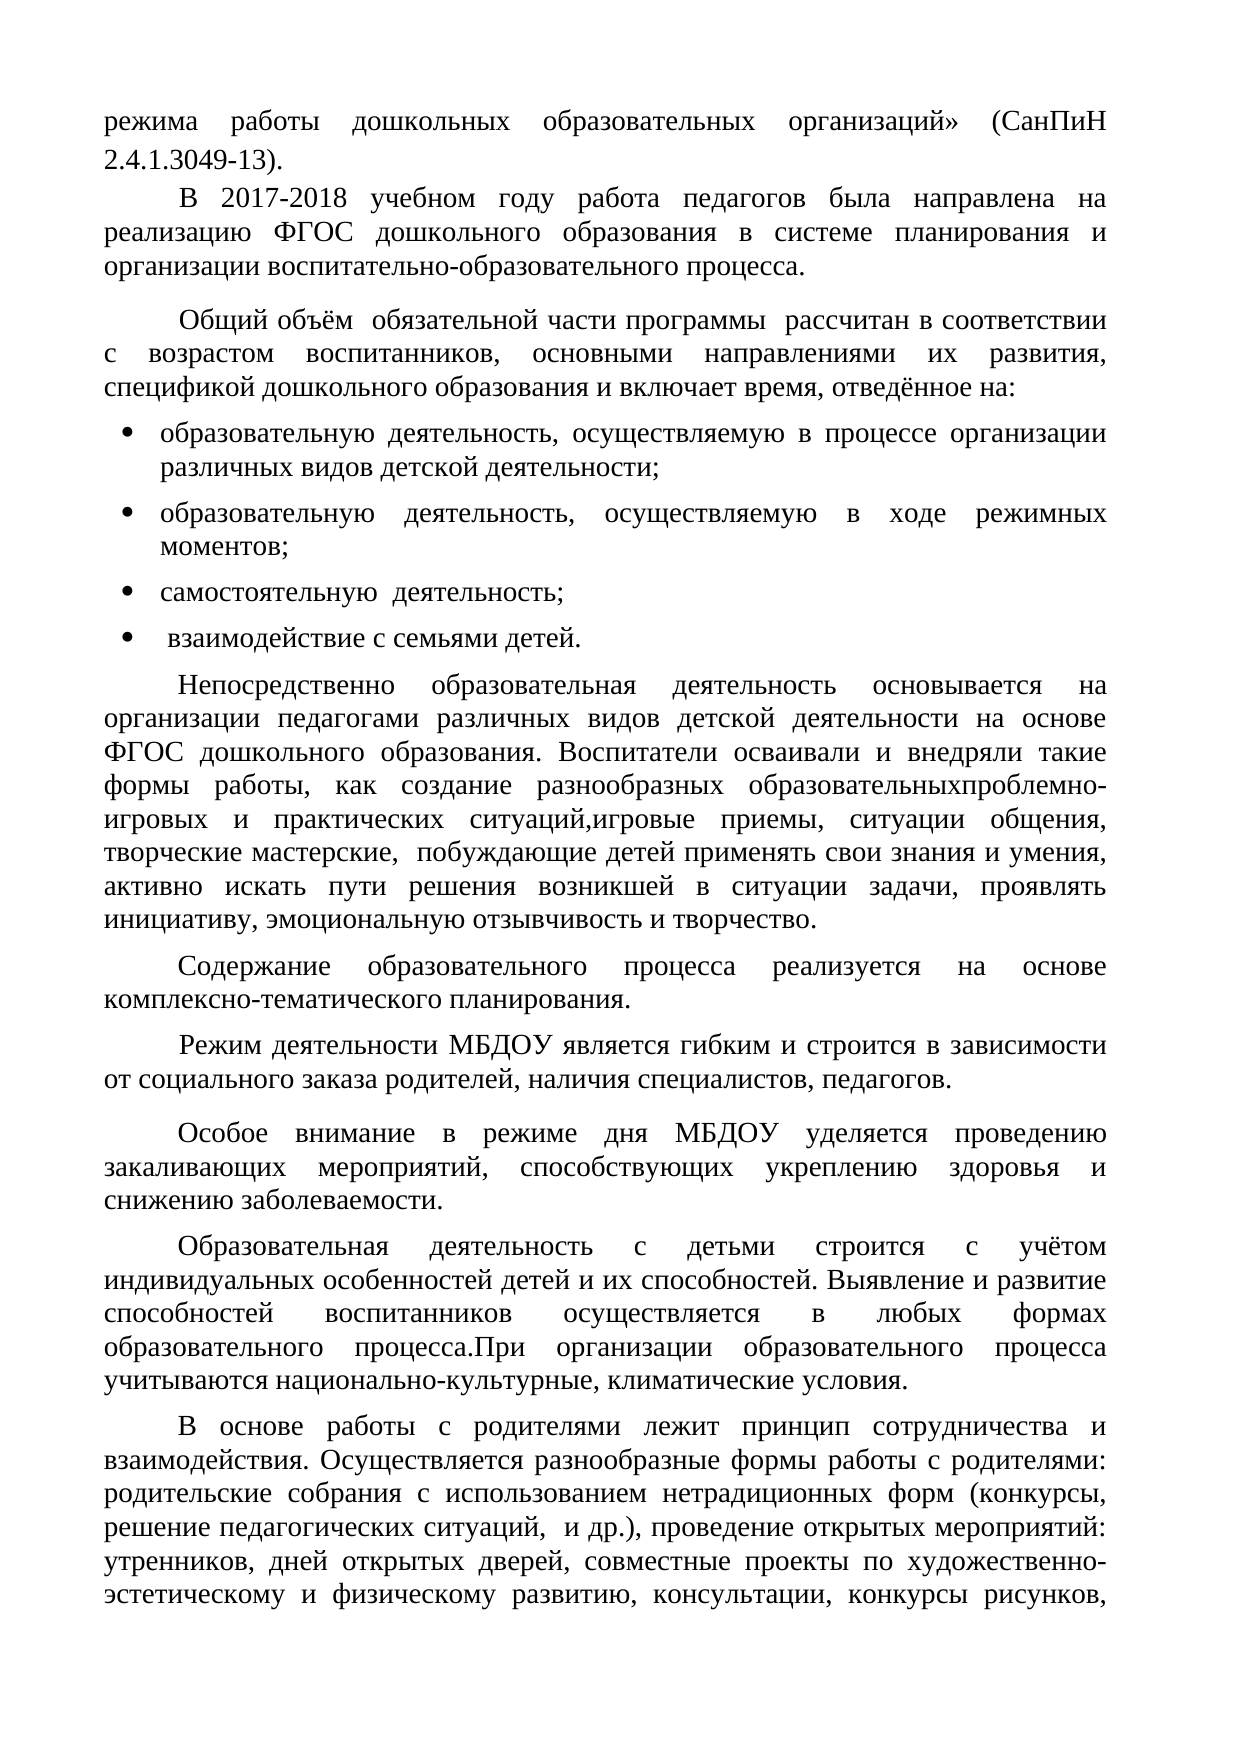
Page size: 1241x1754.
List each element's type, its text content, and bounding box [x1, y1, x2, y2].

text Общий объём обязательной части программы рассчитан в соответствии с возрастом воспитанников, основными направлениями их развития, спецификой дошкольного образования и включает время, отведённое на: [103, 302, 1107, 403]
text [103, 103, 1107, 176]
text Содержание образовательного процесса реализуется на основе комплексно-тематического планирования. [103, 948, 1107, 1015]
list самостоятельную деятельность; [122, 574, 1107, 608]
list образовательную деятельность, осуществляемую в ходе режимных моментов; [122, 495, 1107, 562]
list взаимодействие с семьями детей. [122, 621, 1107, 654]
text В 2017-2018 учебном году работа педагогов была направлена на реализацию ФГОС дошкольного образования в системе планирования и организации воспитательно-образовательного процесса. [103, 181, 1107, 281]
list образовательную деятельность, осуществляемую в процессе организации различных видов детской деятельности; [122, 415, 1107, 482]
text Особое внимание в режиме дня МБДОУ уделяется проведению закаливающих мероприятий, способствующих укреплению здоровья и снижению заболеваемости. [103, 1115, 1107, 1216]
text Режим деятельности МБДОУ является гибким и строится в зависимости от социального заказа родителей, наличия специалистов, педагогов. [103, 1027, 1107, 1094]
text Образовательная деятельность с детьми строится с учётом индивидуальных особенностей детей и их способностей. Выявление и развитие способностей воспитанников осуществляется в любых формах образовательного процесса.При организации образовательного процесса учитываются национально-культурные, климатические условия. [103, 1228, 1107, 1396]
text Непосредственно образовательная деятельность основывается на организации педагогами различных видов детской деятельности на основе ФГОС дошкольного образования. Воспитатели осваивали и внедряли такие формы работы, как создание разнообразных образовательныхпроблемно-игровых и практических ситуаций,игровые приемы, ситуации общения, творческие мастерские, побуждающие детей применять свои знания и умения, активно искать пути решения возникшей в ситуации задачи, проявлять инициативу, эмоциональную отзывчивость и творчество. [103, 667, 1107, 935]
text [103, 1408, 1107, 1610]
